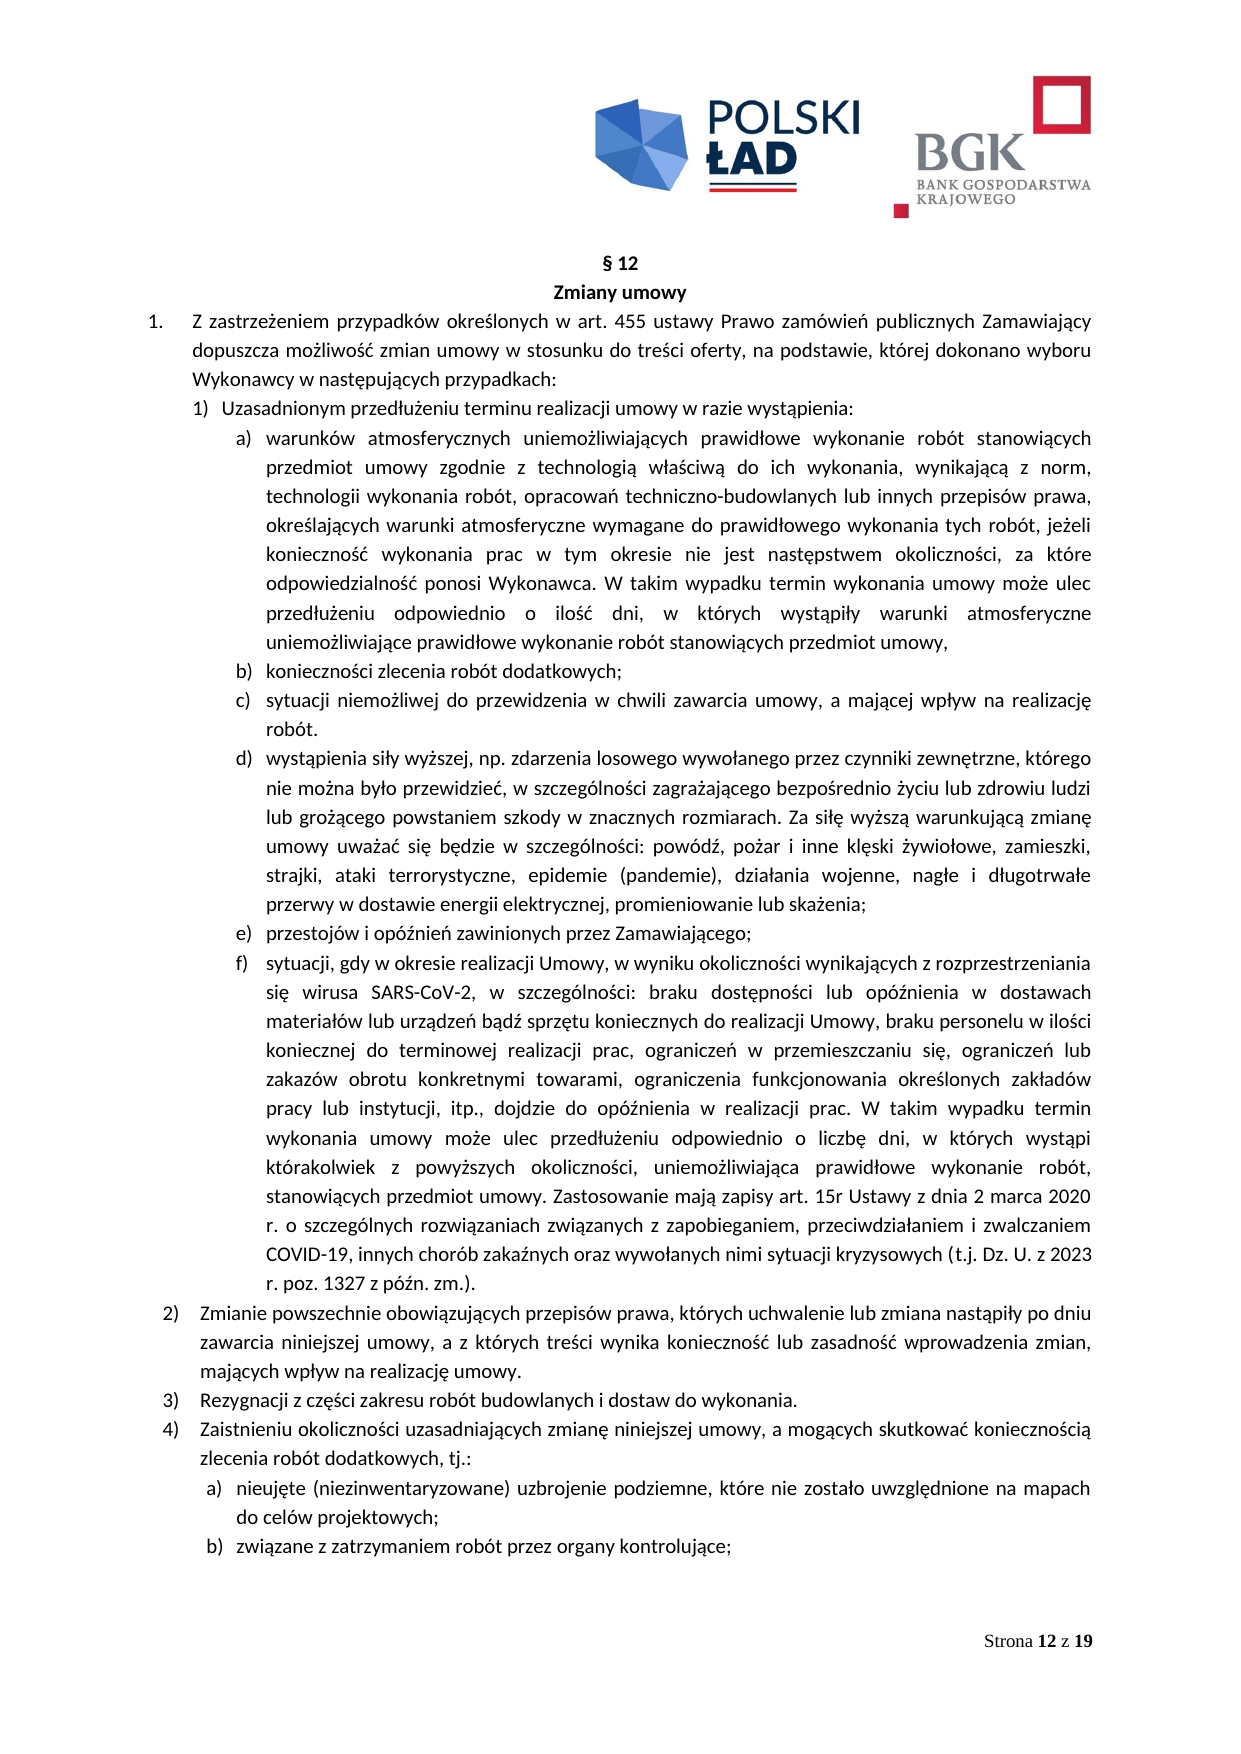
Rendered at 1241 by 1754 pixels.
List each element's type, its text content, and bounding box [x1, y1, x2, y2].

list Zaistnieniu okoliczności uzasadniających zmianę niniejszej umowy, a mogących skutkować koniecznością zlecenia robót dodatkowych, tj.: [162, 1416, 1093, 1471]
list sytuacji niemożliwej do przewidzenia w chwili zawarcia umowy, a mającej wpływ na realizację robót. [221, 687, 1093, 742]
list przestojów i opóźnień zawinionych przez Zamawiającego; [221, 921, 1093, 946]
list Uzasadnionym przedłużeniu terminu realizacji umowy w razie wystąpienia: [192, 396, 1093, 421]
picture [584, 73, 1093, 221]
list nieujęte (niezinwentaryzowane) uzbrojenie podziemne, które nie zostało uwzględnione na mapach do celów projektowych; [192, 1475, 1093, 1529]
list Rezygnacji z części zakresu robót budowlanych i dostaw do wykonania. [162, 1387, 1093, 1413]
list Zmianie powszechnie obowiązujących przepisów prawa, których uchwalenie lub zmiana nastąpiły po dniu zawarcia niniejszej umowy, a z których treści wynika konieczność lub zasadność wprowadzenia zmian, mających wpływ na realizację umowy. [162, 1300, 1093, 1383]
list sytuacji, gdy w okresie realizacji Umowy, w wyniku okoliczności wynikających z rozprzestrzeniania się wirusa SARS-CoV-2, w szczególności: braku dostępności lub opóźnienia w dostawach materiałów lub urządzeń bądź sprzętu koniecznych do realizacji Umowy, braku personelu w ilości koniecznej do terminowej realizacji prac, ograniczeń w przemieszczaniu się, ograniczeń lub zakazów obrotu konkretnymi towarami, ograniczenia funkcjonowania określonych zakładów pracy lub instytucji, itp., dojdzie do opóźnienia w realizacji prac. W takim wypadku termin wykonania umowy może ulec przedłużeniu odpowiednio o liczbę dni, w których wystąpi którakolwiek z powyższych okoliczności, uniemożliwiająca prawidłowe wykonanie robót, stanowiących przedmiot umowy. Zastosowanie mają zapisy art. 15r Ustawy z dnia 2 marca 2020 r. o szczególnych rozwiązaniach związanych z zapobieganiem, przeciwdziałaniem i zwalczaniem COVID-19, innych chorób zakaźnych oraz wywołanych nimi sytuacji kryzysowych (t.j. Dz. U. z 2023 r. poz. 1327 z późn. zm.). [221, 950, 1093, 1296]
list konieczności zlecenia robót dodatkowych; [221, 658, 1093, 683]
text Zmiany umowy [148, 279, 1093, 304]
list Z zastrzeżeniem przypadków określonych w art. 455 ustawy Prawo zamówień publicznych Zamawiający dopuszcza możliwość zmian umowy w stosunku do treści oferty, na podstawie, której dokonano wyboru Wykonawcy w następujących przypadkach: [148, 308, 1093, 392]
list związane z zatrzymaniem robót przez organy kontrolujące; [192, 1533, 1093, 1558]
text § 12 [148, 250, 1093, 275]
list wystąpienia siły wyższej, np. zdarzenia losowego wywołanego przez czynniki zewnętrzne, którego nie można było przewidzieć, w szczególności zagrażającego bezpośrednio życiu lub zdrowiu ludzi lub grożącego powstaniem szkody w znacznych rozmiarach. Za siłę wyższą warunkującą zmianę umowy uważać się będzie w szczególności: powódź, pożar i inne klęski żywiołowe, zamieszki, strajki, ataki terrorystyczne, epidemie (pandemie), działania wojenne, nagłe i długotrwałe przerwy w dostawie energii elektrycznej, promieniowanie lub skażenia; [221, 746, 1093, 917]
list warunków atmosferycznych uniemożliwiających prawidłowe wykonanie robót stanowiących przedmiot umowy zgodnie z technologią właściwą do ich wykonania, wynikającą z norm, technologii wykonania robót, opracowań techniczno-budowlanych lub innych przepisów prawa, określających warunki atmosferyczne wymagane do prawidłowego wykonania tych robót, jeżeli konieczność wykonania prac w tym okresie nie jest następstwem okoliczności, za które odpowiedzialność ponosi Wykonawca. W takim wypadku termin wykonania umowy może ulec przedłużeniu odpowiednio o ilość dni, w których wystąpiły warunki atmosferyczne uniemożliwiające prawidłowe wykonanie robót stanowiących przedmiot umowy, [221, 425, 1093, 654]
